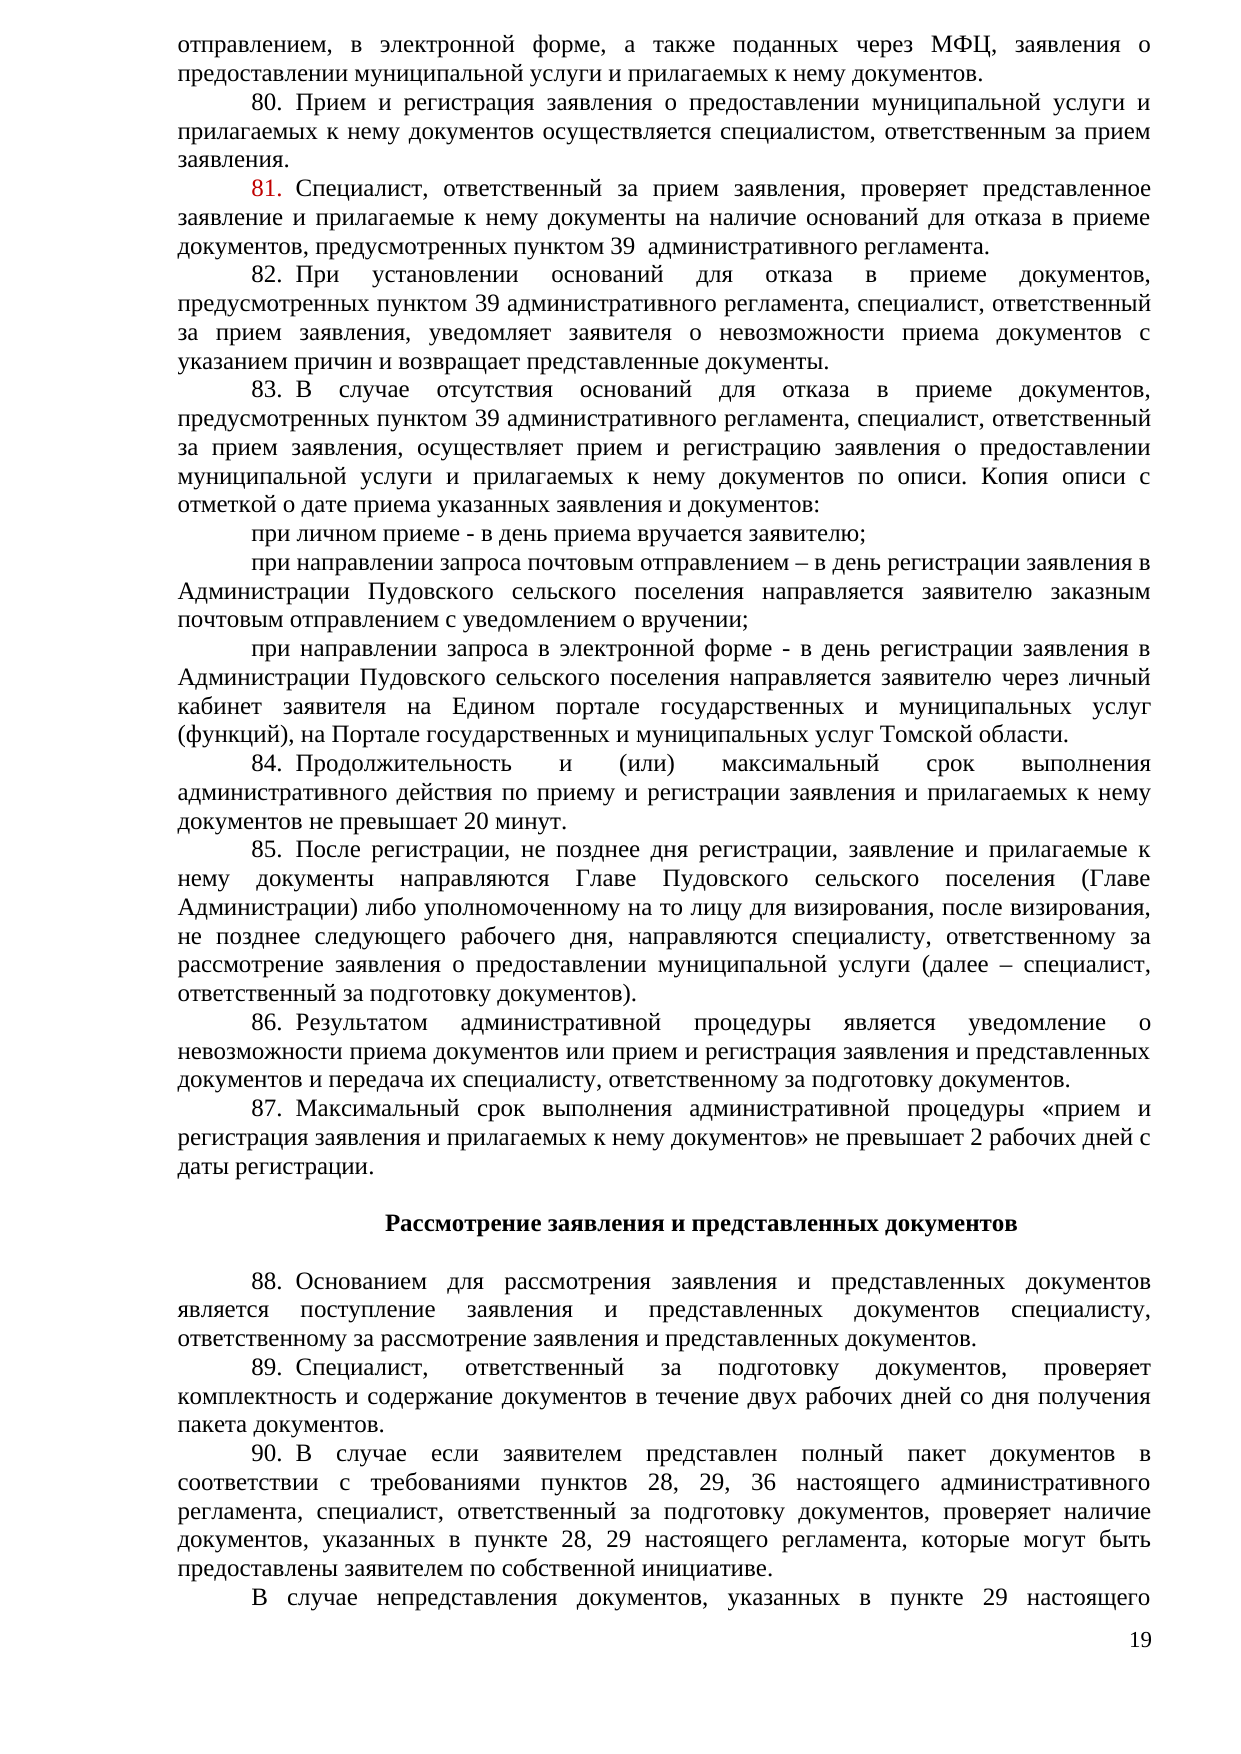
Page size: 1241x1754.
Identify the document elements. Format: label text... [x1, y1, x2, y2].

list Результатом административной процедуры является уведомление о невозможности приема документов или прием и регистрация заявления и представленных документов и передача их специалисту, ответственному за подготовку документов. [177, 1007, 1152, 1093]
text при личном приеме - в день приема вручается заявителю; [177, 518, 1152, 547]
list Основанием для рассмотрения заявления и представленных документов является поступление заявления и представленных документов специалисту, ответственному за рассмотрение заявления и представленных документов. [177, 1266, 1152, 1352]
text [177, 1582, 1152, 1611]
list Прием и регистрация заявления о предоставлении муниципальной услуги и прилагаемых к нему документов осуществляется специалистом, ответственным за прием заявления. [177, 87, 1152, 173]
list При установлении оснований для отказа в приеме документов, предусмотренных пунктом 39 административного регламента, специалист, ответственный за прием заявления, уведомляет заявителя о невозможности приема документов с указанием причин и возвращает представленные документы. [177, 259, 1152, 374]
list Максимальный срок выполнения административной процедуры «прием и регистрация заявления и прилагаемых к нему документов» не превышает 2 рабочих дней с даты регистрации. [177, 1093, 1152, 1179]
list В случае отсутствия оснований для отказа в приеме документов, предусмотренных пунктом 39 административного регламента, специалист, ответственный за прием заявления, осуществляет прием и регистрацию заявления о предоставлении муниципальной услуги и прилагаемых к нему документов по описи. Копия описи с отметкой о дате приема указанных заявления и документов: [177, 374, 1152, 518]
text при направлении запроса почтовым отправлением – в день регистрации заявления в Администрации Пудовского сельского поселения направляется заявителю заказным почтовым отправлением с уведомлением о вручении; [177, 547, 1152, 633]
list Продолжительность и (или) максимальный срок выполнения административного действия по приему и регистрации заявления и прилагаемых к нему документов не превышает 20 минут. [177, 748, 1152, 834]
list В случае если заявителем представлен полный пакет документов в соответствии с требованиями пунктов 28, 29, 36 настоящего административного регламента, специалист, ответственный за подготовку документов, проверяет наличие документов, указанных в пункте 28, 29 настоящего регламента, которые могут быть предоставлены заявителем по собственной инициативе. [177, 1438, 1152, 1582]
text Рассмотрение заявления и представленных документов [177, 1208, 1152, 1237]
list Специалист, ответственный за прием заявления, проверяет представленное заявление и прилагаемые к нему документы на наличие оснований для отказа в приеме документов, предусмотренных пунктом 39 административного регламента. [177, 173, 1152, 259]
list После регистрации, не позднее дня регистрации, заявление и прилагаемые к нему документы направляются Главе Пудовского сельского поселения (Главе Администрации) либо уполномоченному на то лицу для визирования, после визирования, не позднее следующего рабочего дня, направляются специалисту, ответственному за рассмотрение заявления о предоставлении муниципальной услуги (далее – специалист, ответственный за подготовку документов). [177, 834, 1152, 1007]
text при направлении запроса в электронной форме - в день регистрации заявления в Администрации Пудовского сельского поселения направляется заявителю через личный кабинет заявителя на Едином портале государственных и муниципальных услуг (функций), на Портале государственных и муниципальных услуг Томской области. [177, 633, 1152, 748]
list Специалист, ответственный за подготовку документов, проверяет комплектность и содержание документов в течение двух рабочих дней со дня получения пакета документов. [177, 1352, 1152, 1438]
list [177, 29, 1152, 87]
